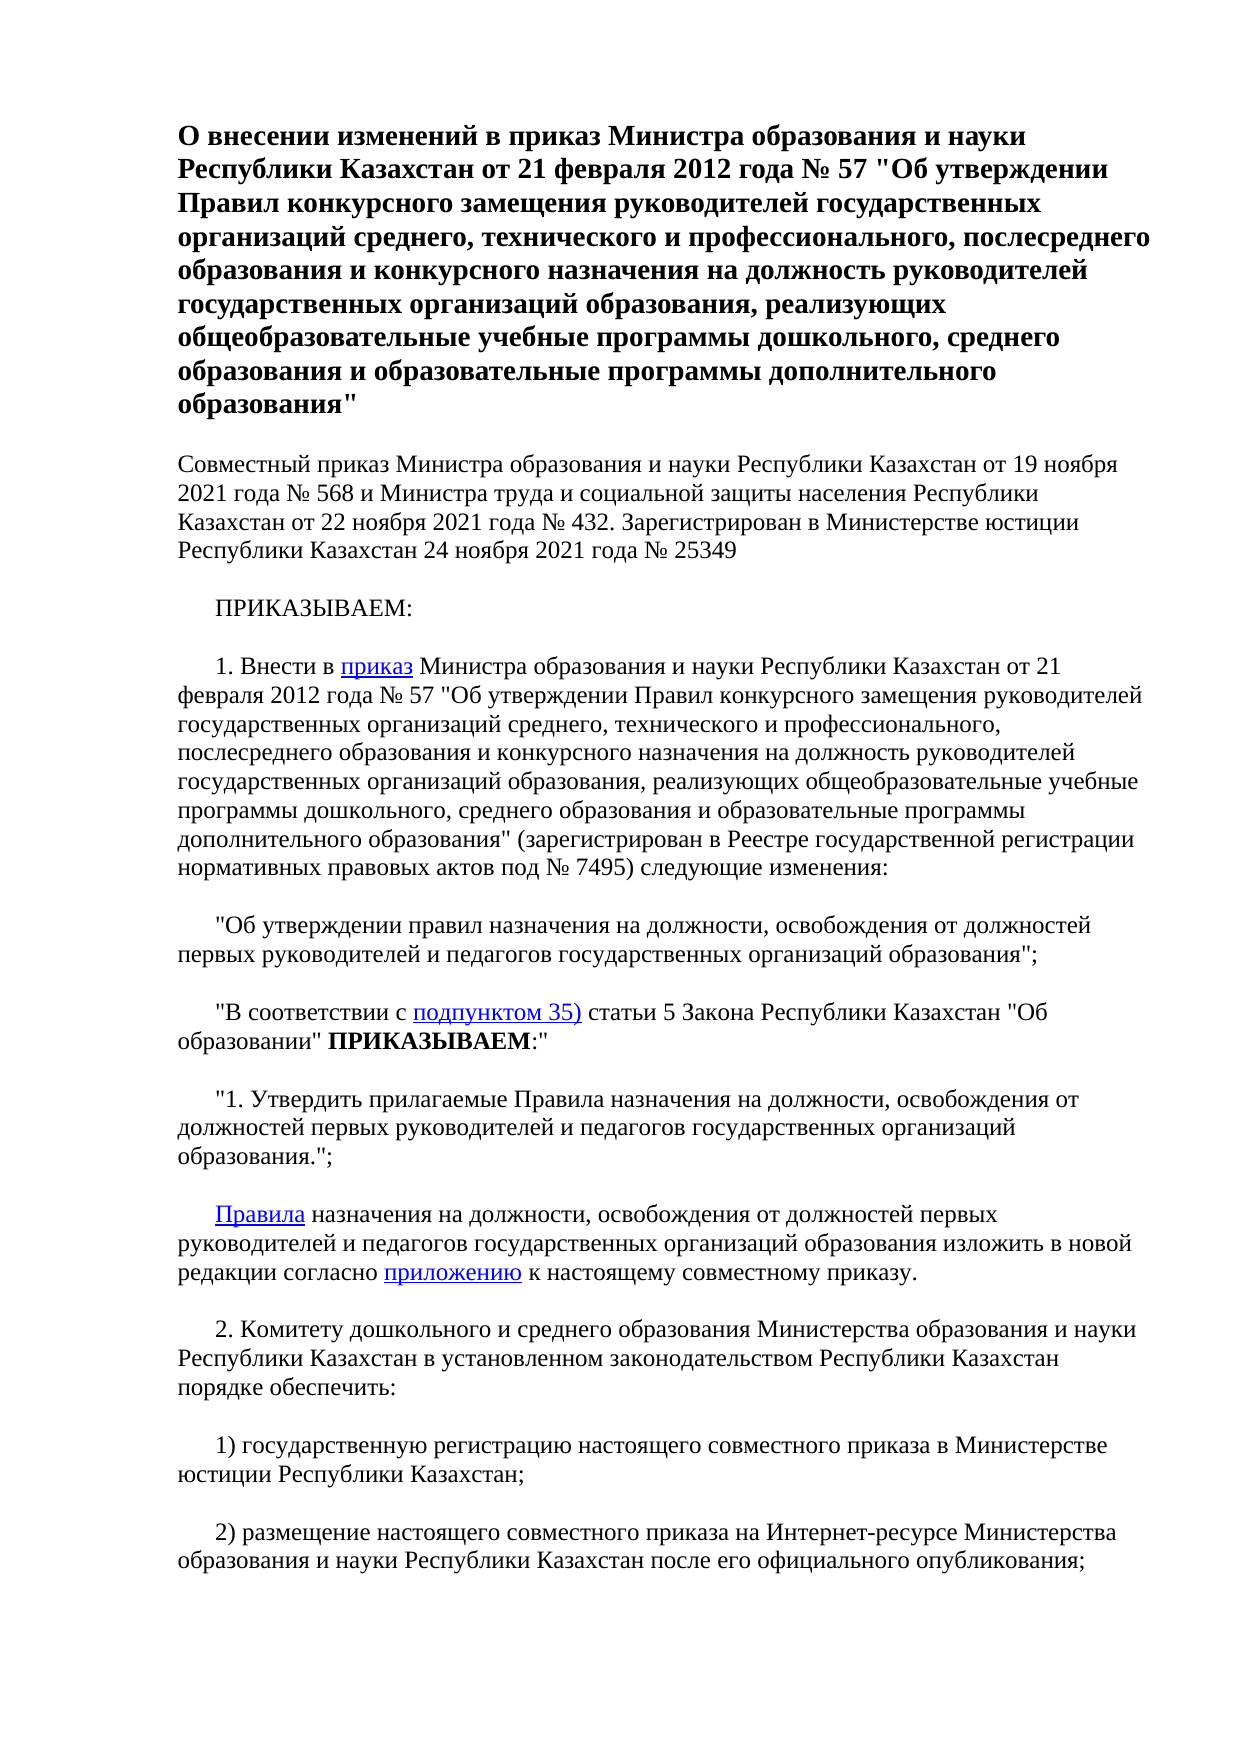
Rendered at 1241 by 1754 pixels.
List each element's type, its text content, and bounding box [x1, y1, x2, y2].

text О внесении изменений в приказ Министра образования и науки Республики Казахстан от 21 февраля 2012 года № 57 "Об утверждении Правил конкурсного замещения руководителей государственных организаций среднего, технического и профессионального, послесреднего образования и конкурсного назначения на должность руководителей государственных организаций образования, реализующих общеобразовательные учебные программы дошкольного, среднего образования и образовательные программы дополнительного образования" [177, 118, 1152, 420]
text 2. Комитету дошкольного и среднего образования Министерства образования и науки Республики Казахстан в установленном законодательством Республики Казахстан порядке обеспечить: [177, 1314, 1152, 1401]
text 1. Внести в приказ Министра образования и науки Республики Казахстан от 21 февраля 2012 года № 57 "Об утверждении Правил конкурсного замещения руководителей государственных организаций среднего, технического и профессионального, послесреднего образования и конкурсного назначения на должность руководителей государственных организаций образования, реализующих общеобразовательные учебные программы дошкольного, среднего образования и образовательные программы дополнительного образования" (зарегистрирован в Реестре государственной регистрации нормативных правовых актов под № 7495) следующие изменения: [177, 651, 1152, 881]
text "В соответствии с подпунктом 35) статьи 5 Закона Республики Казахстан "Об образовании" ПРИКАЗЫВАЕМ:" [177, 997, 1152, 1054]
text 2) размещение настоящего совместного приказа на Интернет-ресурсе Министерства образования и науки Республики Казахстан после его официального опубликования; [177, 1517, 1152, 1574]
text "Об утверждении правил назначения на должности, освобождения от должностей первых руководителей и педагогов государственных организаций образования"; [177, 910, 1152, 968]
text "1. Утвердить прилагаемые Правила назначения на должности, освобождения от должностей первых руководителей и педагогов государственных организаций образования."; [177, 1084, 1152, 1170]
text 1) государственную регистрацию настоящего совместного приказа в Министерстве юстиции Республики Казахстан; [177, 1430, 1152, 1487]
text ПРИКАЗЫВАЕМ: [177, 593, 1152, 622]
text Совместный приказ Министра образования и науки Республики Казахстан от 19 ноября 2021 года № 568 и Министра труда и социальной защиты населения Республики Казахстан от 22 ноября 2021 года № 432. Зарегистрирован в Министерстве юстиции Республики Казахстан 24 ноября 2021 года № 25349 [177, 449, 1152, 564]
text Правила назначения на должности, освобождения от должностей первых руководителей и педагогов государственных организаций образования изложить в новой редакции согласно приложению к настоящему совместному приказу. [177, 1199, 1152, 1285]
